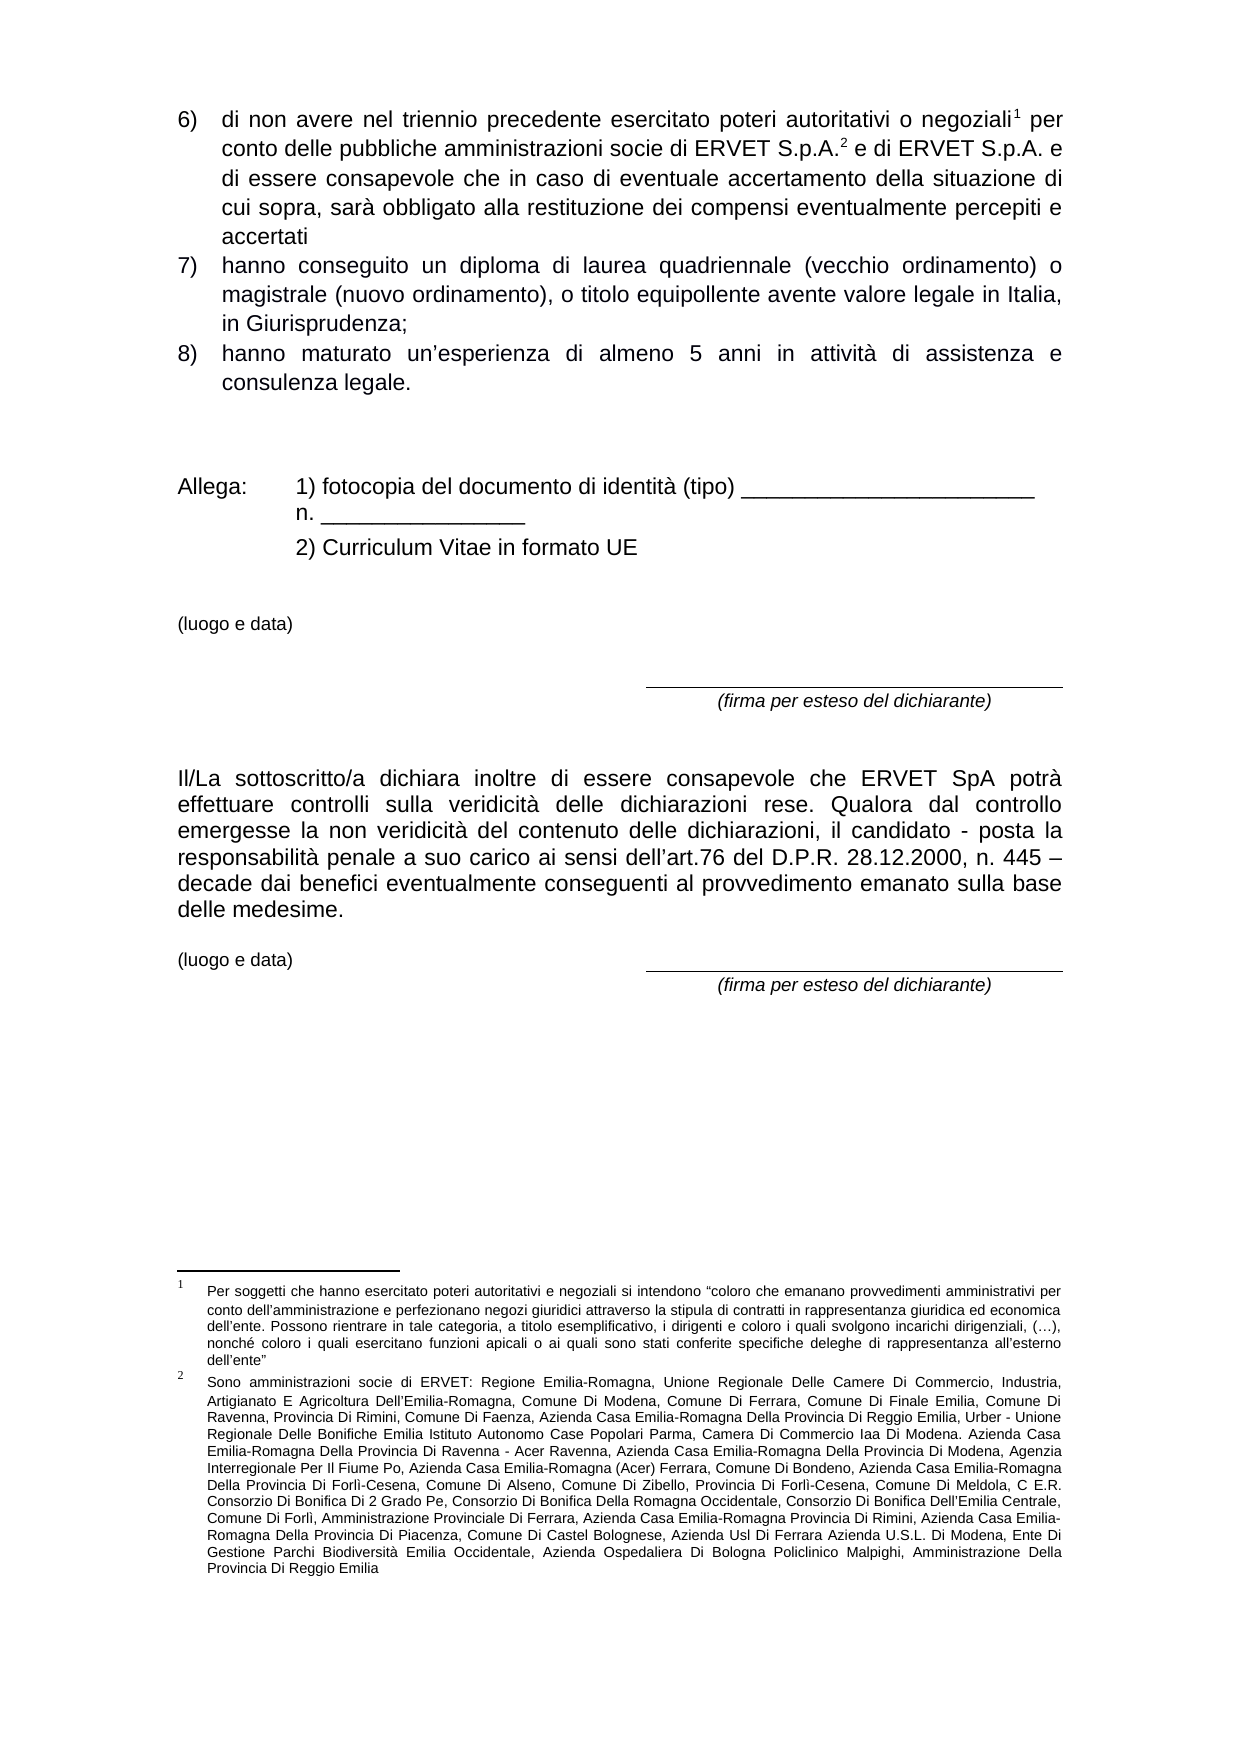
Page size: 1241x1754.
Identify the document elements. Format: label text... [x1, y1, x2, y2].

text 7) hanno conseguito un diploma di laurea quadriennale (vecchio ordinamento) o magistrale (nuovo ordinamento), o titolo equipollente avente valore legale in Italia, in Giurisprudenza; [177, 249, 1063, 337]
text 2) Curriculum Vitae in formato UE [177, 534, 1063, 560]
text Il/La sottoscritto/a dichiara inoltre di essere consapevole che ERVET SpA potrà effettuare controlli sulla veridicità delle dichiarazioni rese. Qualora dal controllo emergesse la non veridicità del contenuto delle dichiarazioni, il candidato - posta la responsabilità penale a suo carico ai sensi dell’art.76 del D.P.R. 28.12.2000, n. 445 – decade dai benefici eventualmente conseguenti al provvedimento emanato sulla base delle medesime. [177, 764, 1063, 923]
text (firma per esteso del dichiarante) [646, 688, 1063, 712]
text Allega: 1) fotocopia del documento di identità (tipo) _______________________ n. ________________ [177, 473, 1063, 526]
text (luogo e data) [177, 613, 1063, 634]
text 6) di non avere nel triennio precedente esercitato poteri autoritativi o negoziali per conto delle pubbliche amministrazioni socie di ERVET S.p.A. e di ERVET S.p.A. e di essere consapevole che in caso di eventuale accertamento della situazione di cui sopra, sarà obbligato alla restituzione dei compensi eventualmente percepiti e accertati [177, 103, 1063, 249]
text (luogo e data) [177, 949, 1063, 971]
text 8) hanno maturato un’esperienza di almeno 5 anni in attività di assistenza e consulenza legale. [177, 337, 1063, 395]
text (firma per esteso del dichiarante) [646, 972, 1063, 995]
